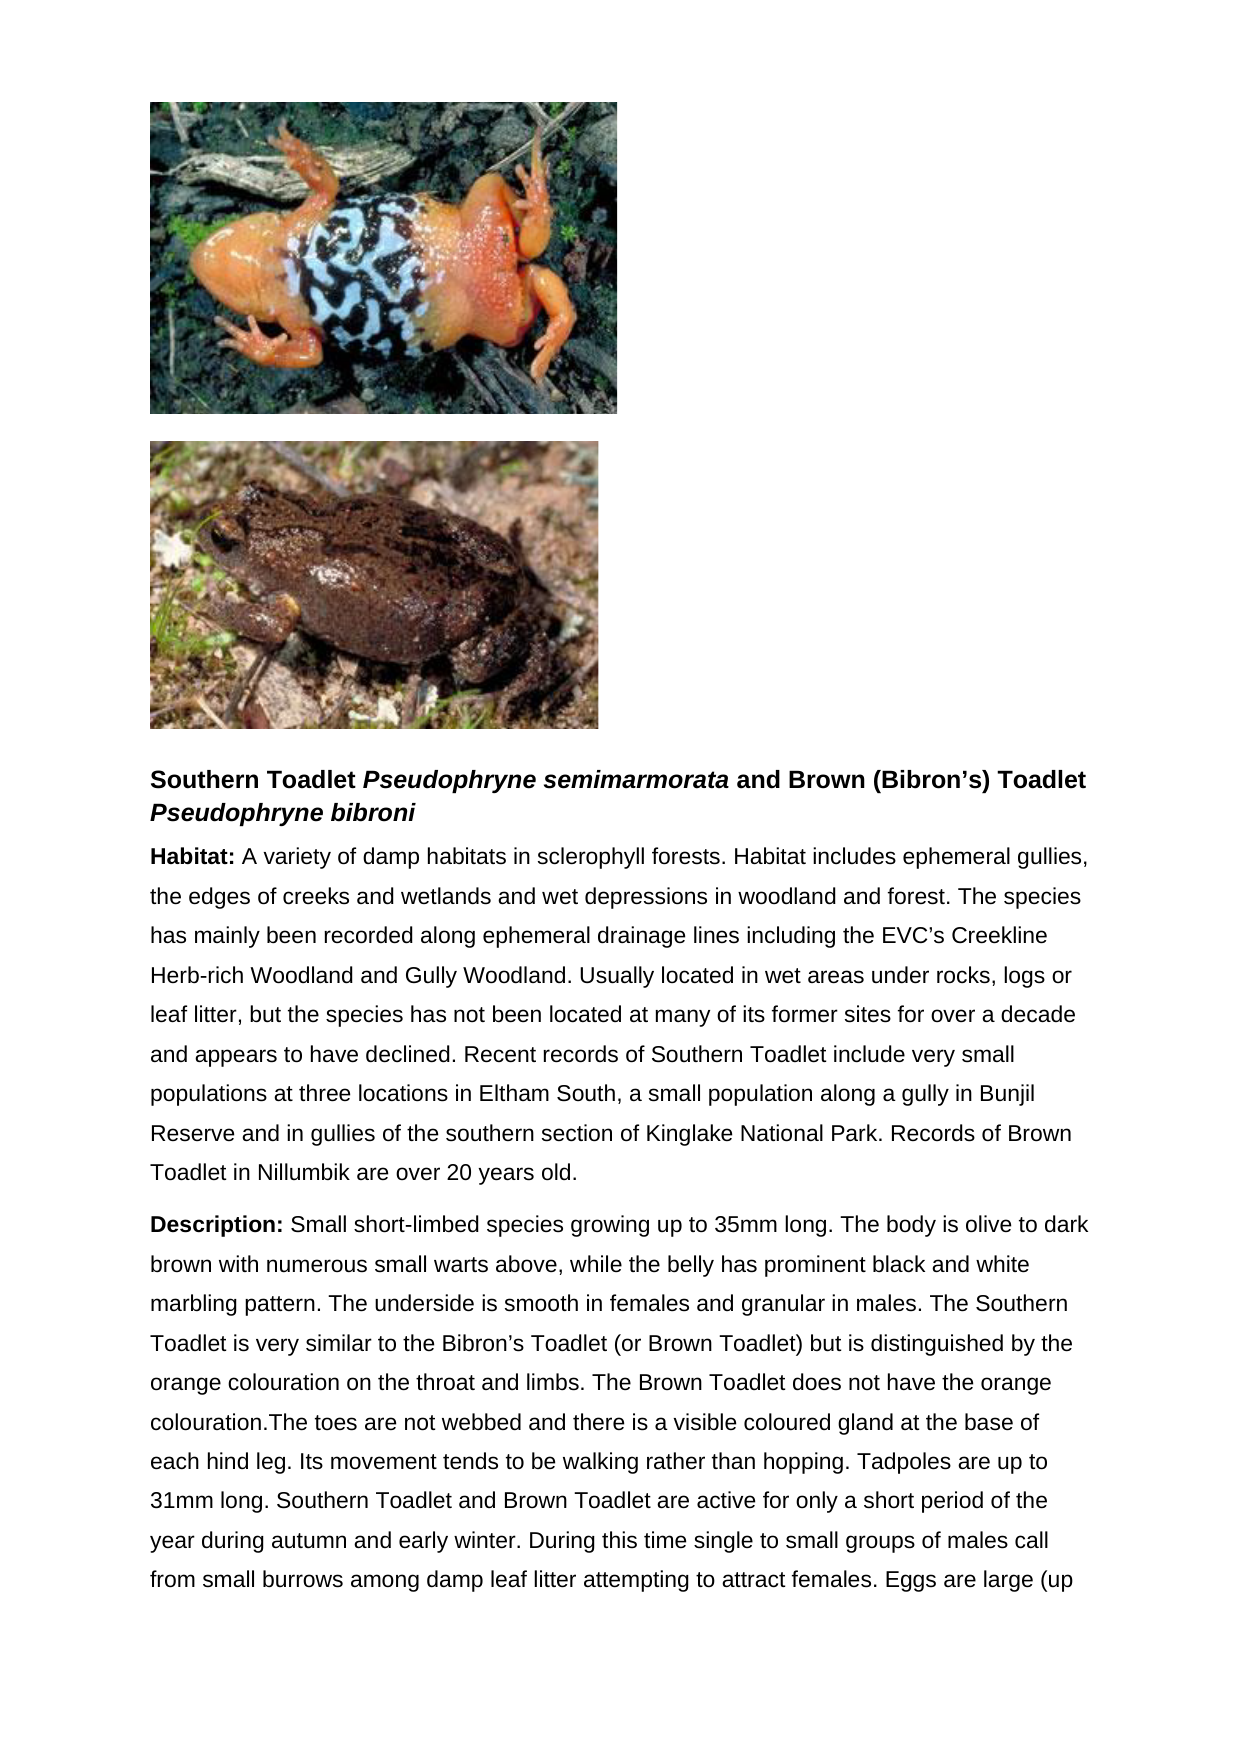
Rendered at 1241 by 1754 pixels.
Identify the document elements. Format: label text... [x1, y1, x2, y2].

text Habitat: A variety of damp habitats in sclerophyll forests. Habitat includes ephemeral gullies, the edges of creeks and wetlands and wet depressions in woodland and forest. The species has mainly been recorded along ephemeral drainage lines including the EVC’s Creekline Herb-rich Woodland and Gully Woodland. Usually located in wet areas under rocks, logs or leaf litter, but the species has not been located at many of its former sites for over a decade and appears to have declined. Recent records of Southern Toadlet include very small populations at three locations in Eltham South, a small population along a gully in Bunjil Reserve and in gullies of the southern section of Kinglake National Park. Records of Brown Toadlet in Nillumbik are over 20 years old. [150, 843, 1090, 1185]
subtitle Southern Toadlet Pseudophryne semimarmorata and Brown (Bibron’s) Toadlet Pseudophryne bibroni [150, 765, 1090, 826]
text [150, 1211, 1090, 1593]
